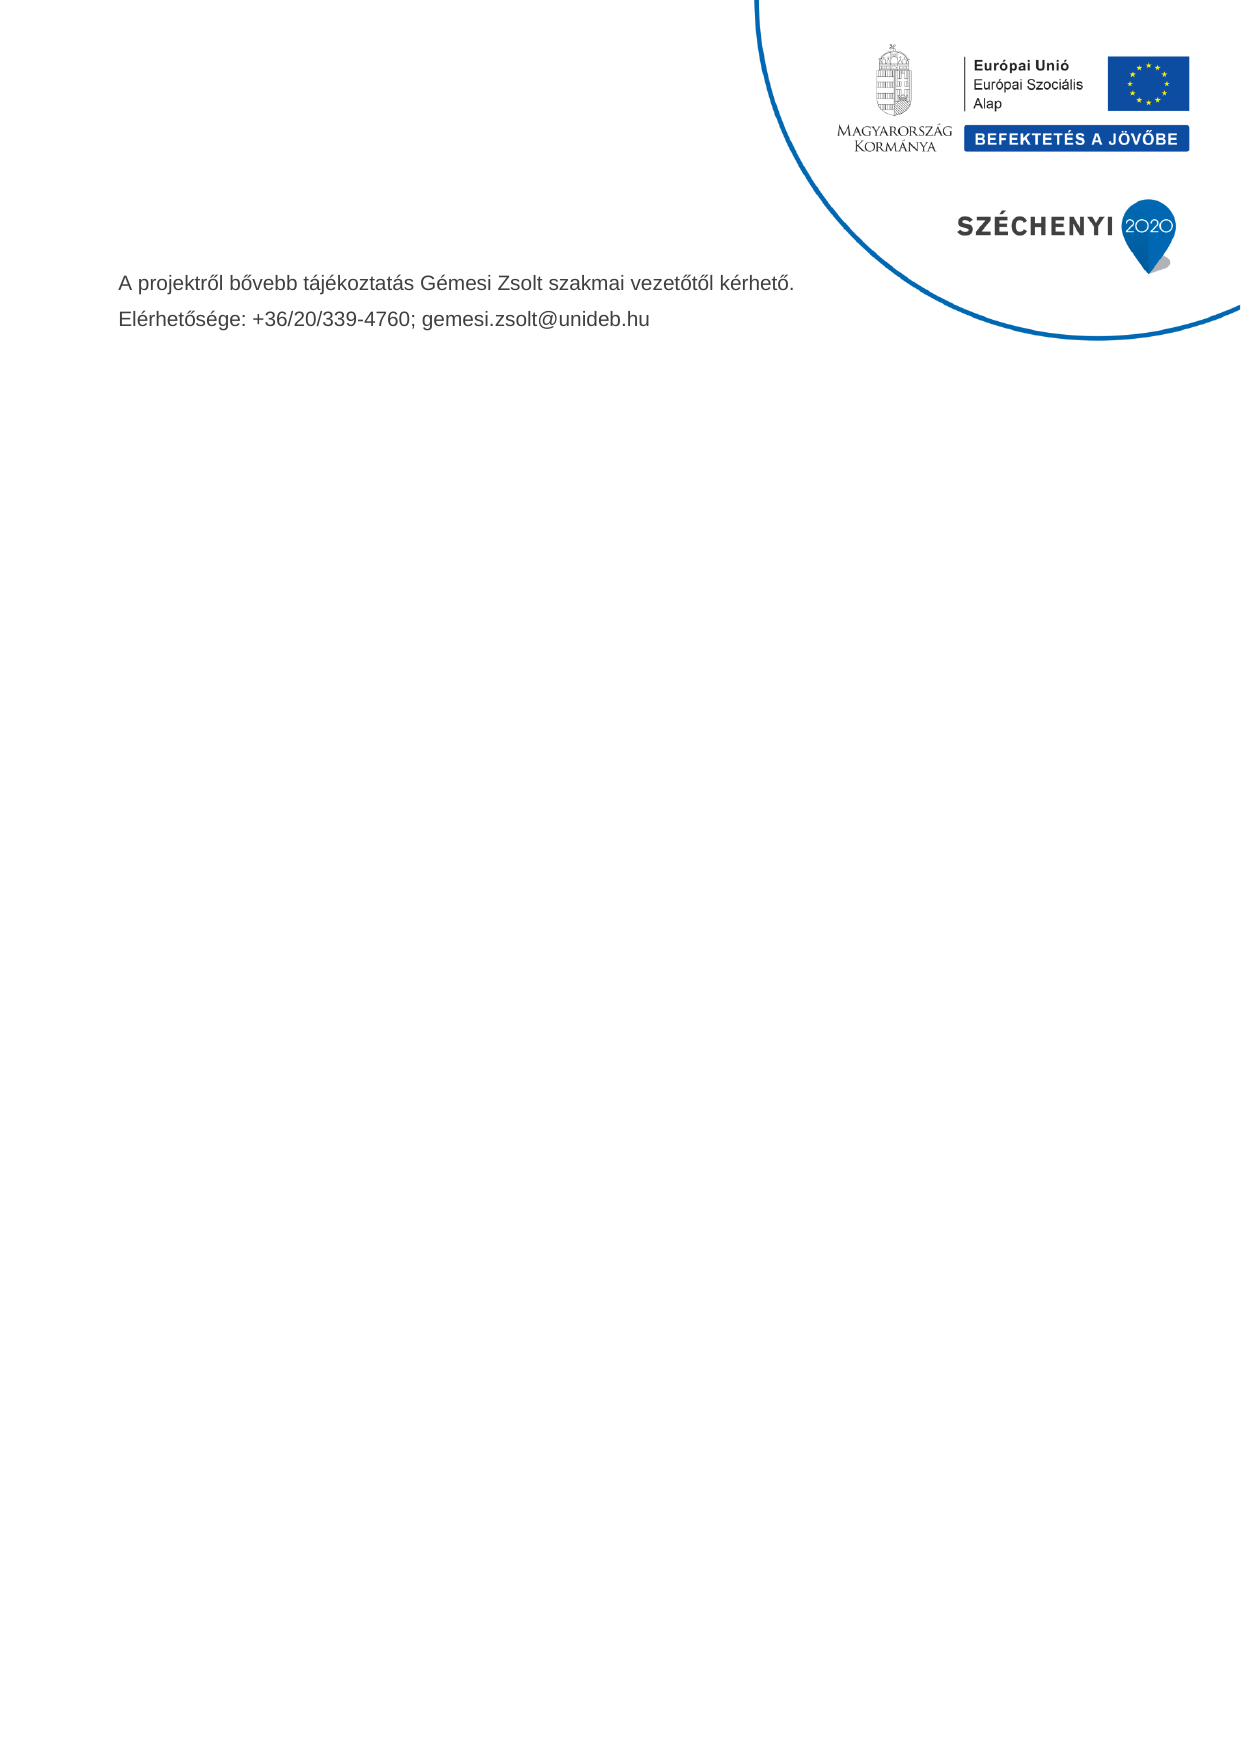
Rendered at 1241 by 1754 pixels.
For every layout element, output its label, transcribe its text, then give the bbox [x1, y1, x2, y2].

picture [708, 0, 1241, 368]
text Elérhetősége: +36/20/339-4760; gemesi.zsolt@unideb.hu [118, 307, 1122, 331]
text A projektről bővebb tájékoztatás Gémesi Zsolt szakmai vezetőtől kérhető. [118, 271, 1122, 295]
